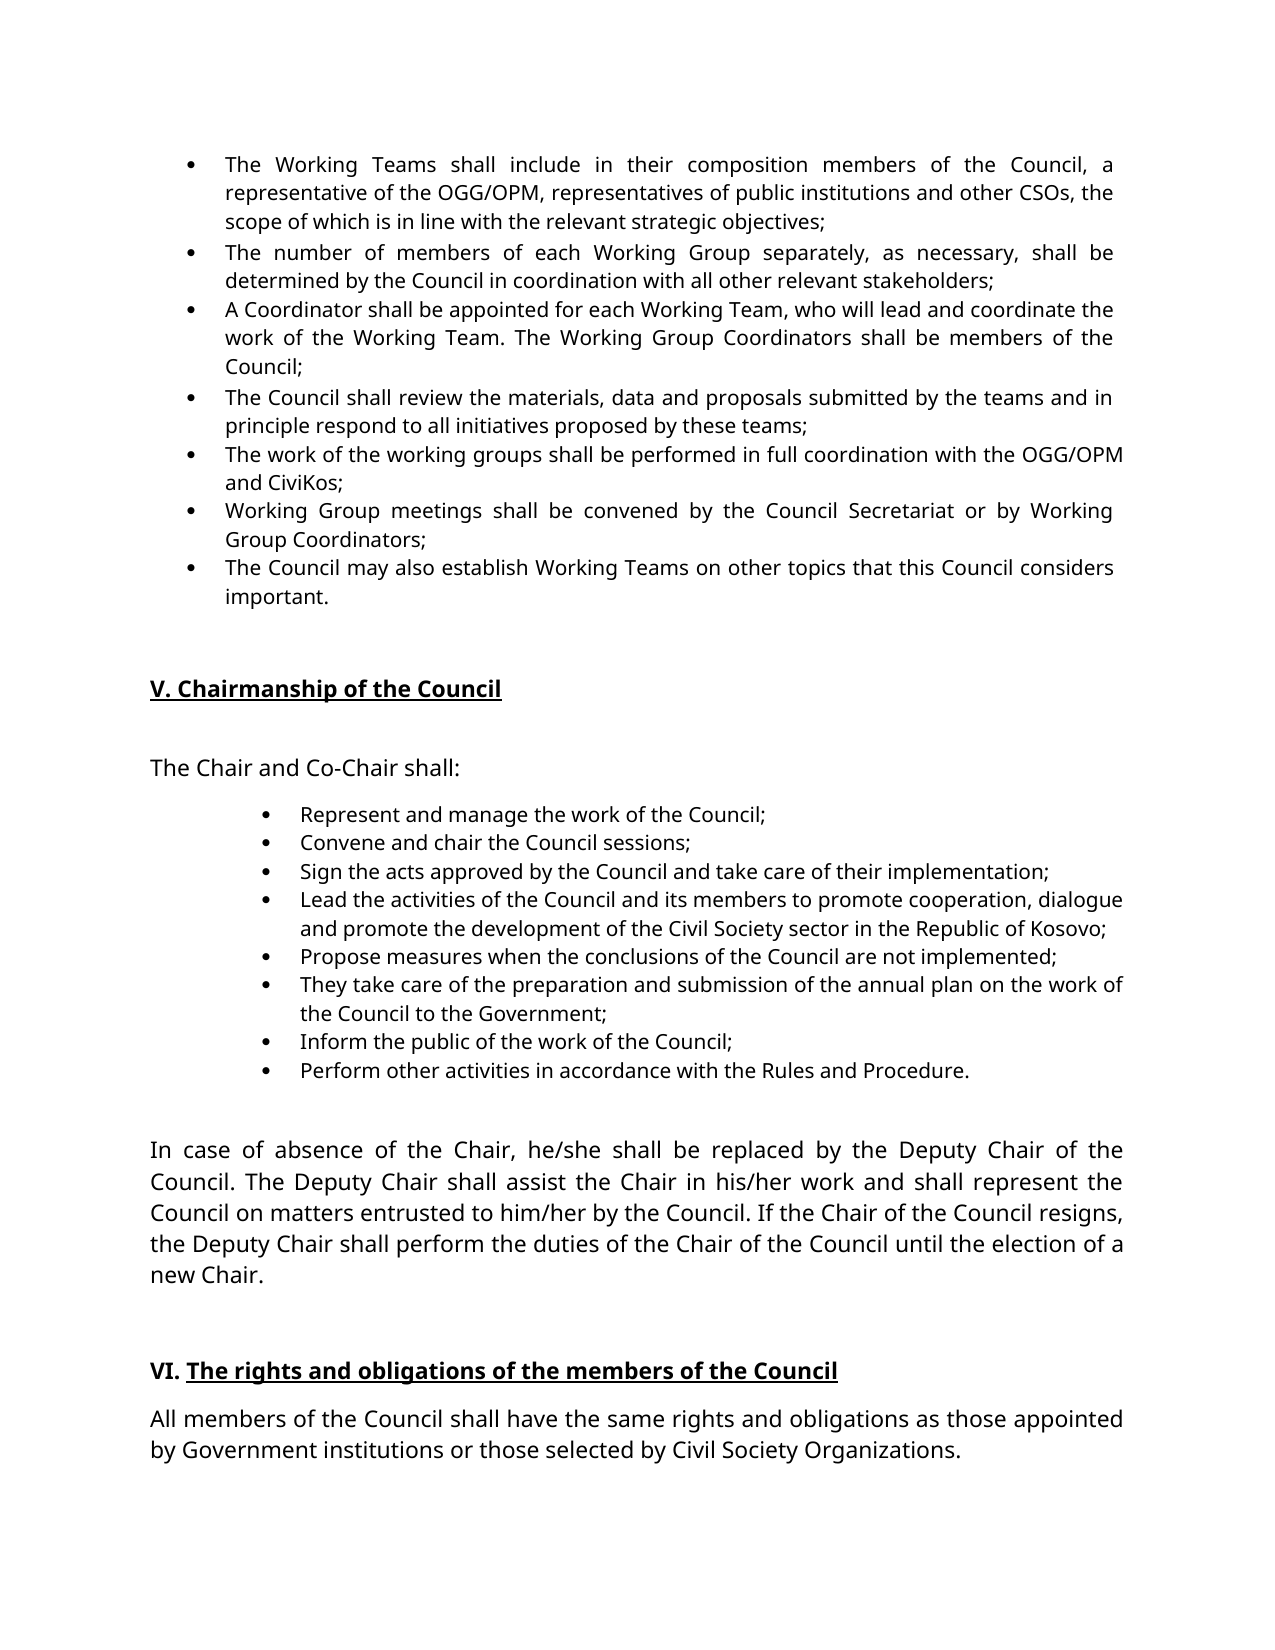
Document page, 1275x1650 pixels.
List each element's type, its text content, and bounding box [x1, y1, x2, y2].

text V. Chairmanship of the Council [150, 673, 1125, 704]
list Represent and manage the work of the Council; [262, 800, 1125, 828]
list The work of the working groups shall be performed in full coordination with the OGG/OPM and CiviKos; [187, 440, 1125, 497]
list Inform the public of the work of the Council; [262, 1027, 1125, 1056]
list Convene and chair the Council sessions; [262, 828, 1125, 857]
text In case of absence of the Chair, he/she shall be replaced by the Deputy Chair of the Council. The Deputy Chair shall assist the Chair in his/her work and shall represent the Council on matters entrusted to him/her by the Council. If the Chair of the Council resigns, the Deputy Chair shall perform the duties of the Chair of the Council until the election of a new Chair. [150, 1134, 1125, 1290]
list A Coordinator shall be appointed for each Working Team, who will lead and coordinate the work of the Working Team. The Working Group Coordinators shall be members of the Council; [187, 295, 1115, 380]
text All members of the Council shall have the same rights and obligations as those appointed by Government institutions or those selected by Civil Society Organizations. [150, 1403, 1125, 1465]
list Perform other activities in accordance with the Rules and Procedure. [262, 1056, 1125, 1084]
list Working Group meetings shall be convened by the Council Secretariat or by Working Group Coordinators; [187, 497, 1115, 553]
list Propose measures when the conclusions of the Council are not implemented; [262, 942, 1125, 971]
list The number of members of each Working Group separately, as necessary, shall be determined by the Council in coordination with all other relevant stakeholders; [187, 238, 1115, 295]
list Sign the acts approved by the Council and take care of their implementation; [262, 857, 1125, 885]
text The Chair and Co-Chair shall: [150, 752, 1125, 783]
list They take care of the preparation and submission of the annual plan on the work of the Council to the Government; [262, 971, 1125, 1027]
text VI. The rights and obligations of the members of the Council [150, 1355, 1125, 1386]
list The Council shall review the materials, data and proposals submitted by the teams and in principle respond to all initiatives proposed by these teams; [187, 383, 1115, 440]
list The Working Teams shall include in their composition members of the Council, a representative of the OGG/OPM, representatives of public institutions and other CSOs, the scope of which is in line with the relevant strategic objectives; [187, 150, 1115, 235]
list Lead the activities of the Council and its members to promote cooperation, dialogue and promote the development of the Civil Society sector in the Republic of Kosovo; [262, 885, 1125, 942]
list The Council may also establish Working Teams on other topics that this Council considers important. [187, 553, 1115, 610]
